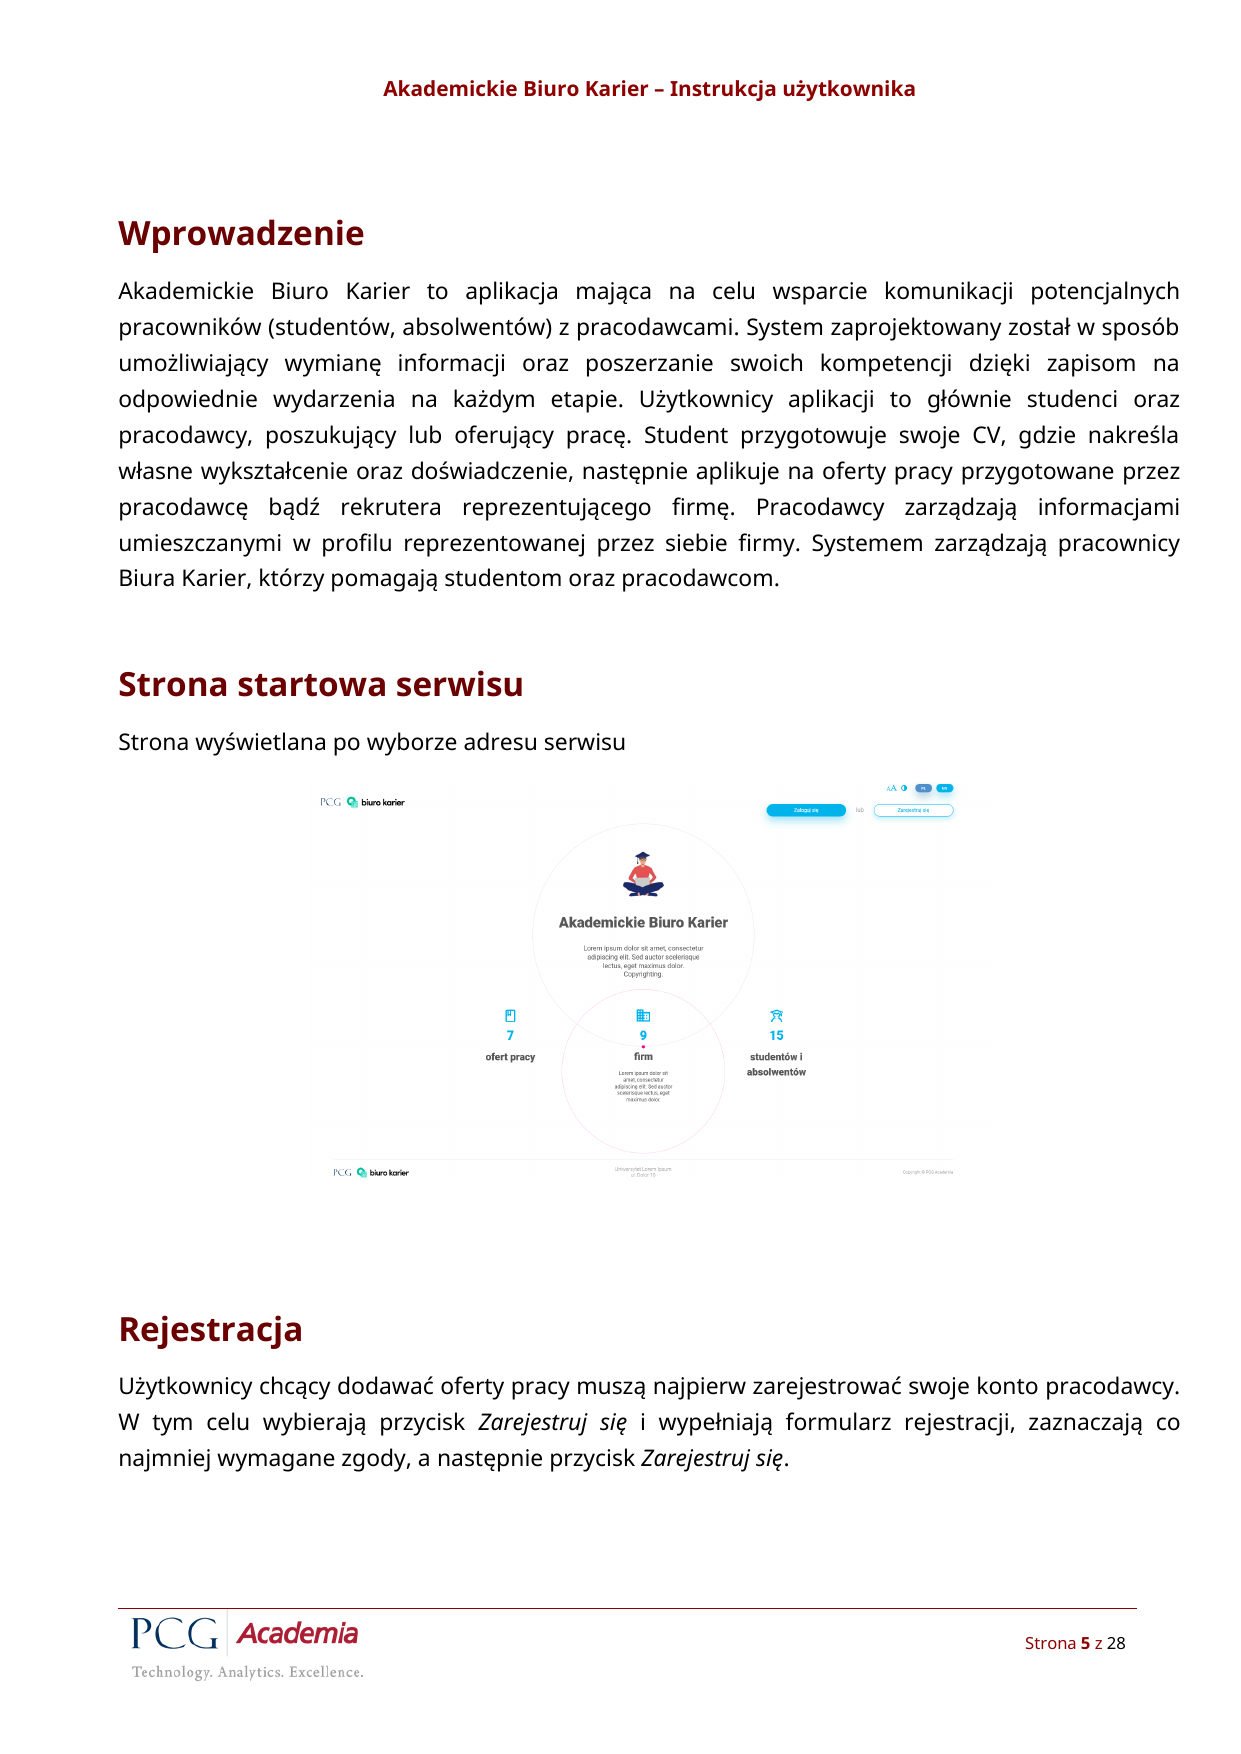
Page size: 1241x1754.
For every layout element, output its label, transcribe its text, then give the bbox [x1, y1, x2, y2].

subtitle Wprowadzenie [118, 210, 1181, 256]
picture [129, 1608, 373, 1682]
text Strona wyświetlana po wyborze adresu serwisu [118, 726, 1181, 757]
subtitle Rejestracja [118, 1305, 1181, 1351]
picture [306, 782, 993, 1182]
text Użytkownicy chcący dodawać oferty pracy muszą najpierw zarejestrować swoje konto pracodawcy. W tym celu wybierają przycisk Zarejestruj się i wypełniają formularz rejestracji, zaznaczają co najmniej wymagane zgody, a następnie przycisk Zarejestruj się. [118, 1370, 1181, 1473]
subtitle Strona startowa serwisu [118, 661, 1181, 706]
text Akademickie Biuro Karier to aplikacja mająca na celu wsparcie komunikacji potencjalnych pracowników (studentów, absolwentów) z pracodawcami. System zaprojektowany został w sposób umożliwiający wymianę informacji oraz poszerzanie swoich kompetencji dzięki zapisom na odpowiednie wydarzenia na każdym etapie. Użytkownicy aplikacji to głównie studenci oraz pracodawcy, poszukujący lub oferujący pracę. Student przygotowuje swoje CV, gdzie nakreśla własne wykształcenie oraz doświadczenie, następnie aplikuje na oferty pracy przygotowane przez pracodawcę bądź rekrutera reprezentującego firmę. Pracodawcy zarządzają informacjami umieszczanymi w profilu reprezentowanej przez siebie firmy. Systemem zarządzają pracownicy Biura Karier, którzy pomagają studentom oraz pracodawcom. [118, 275, 1181, 594]
